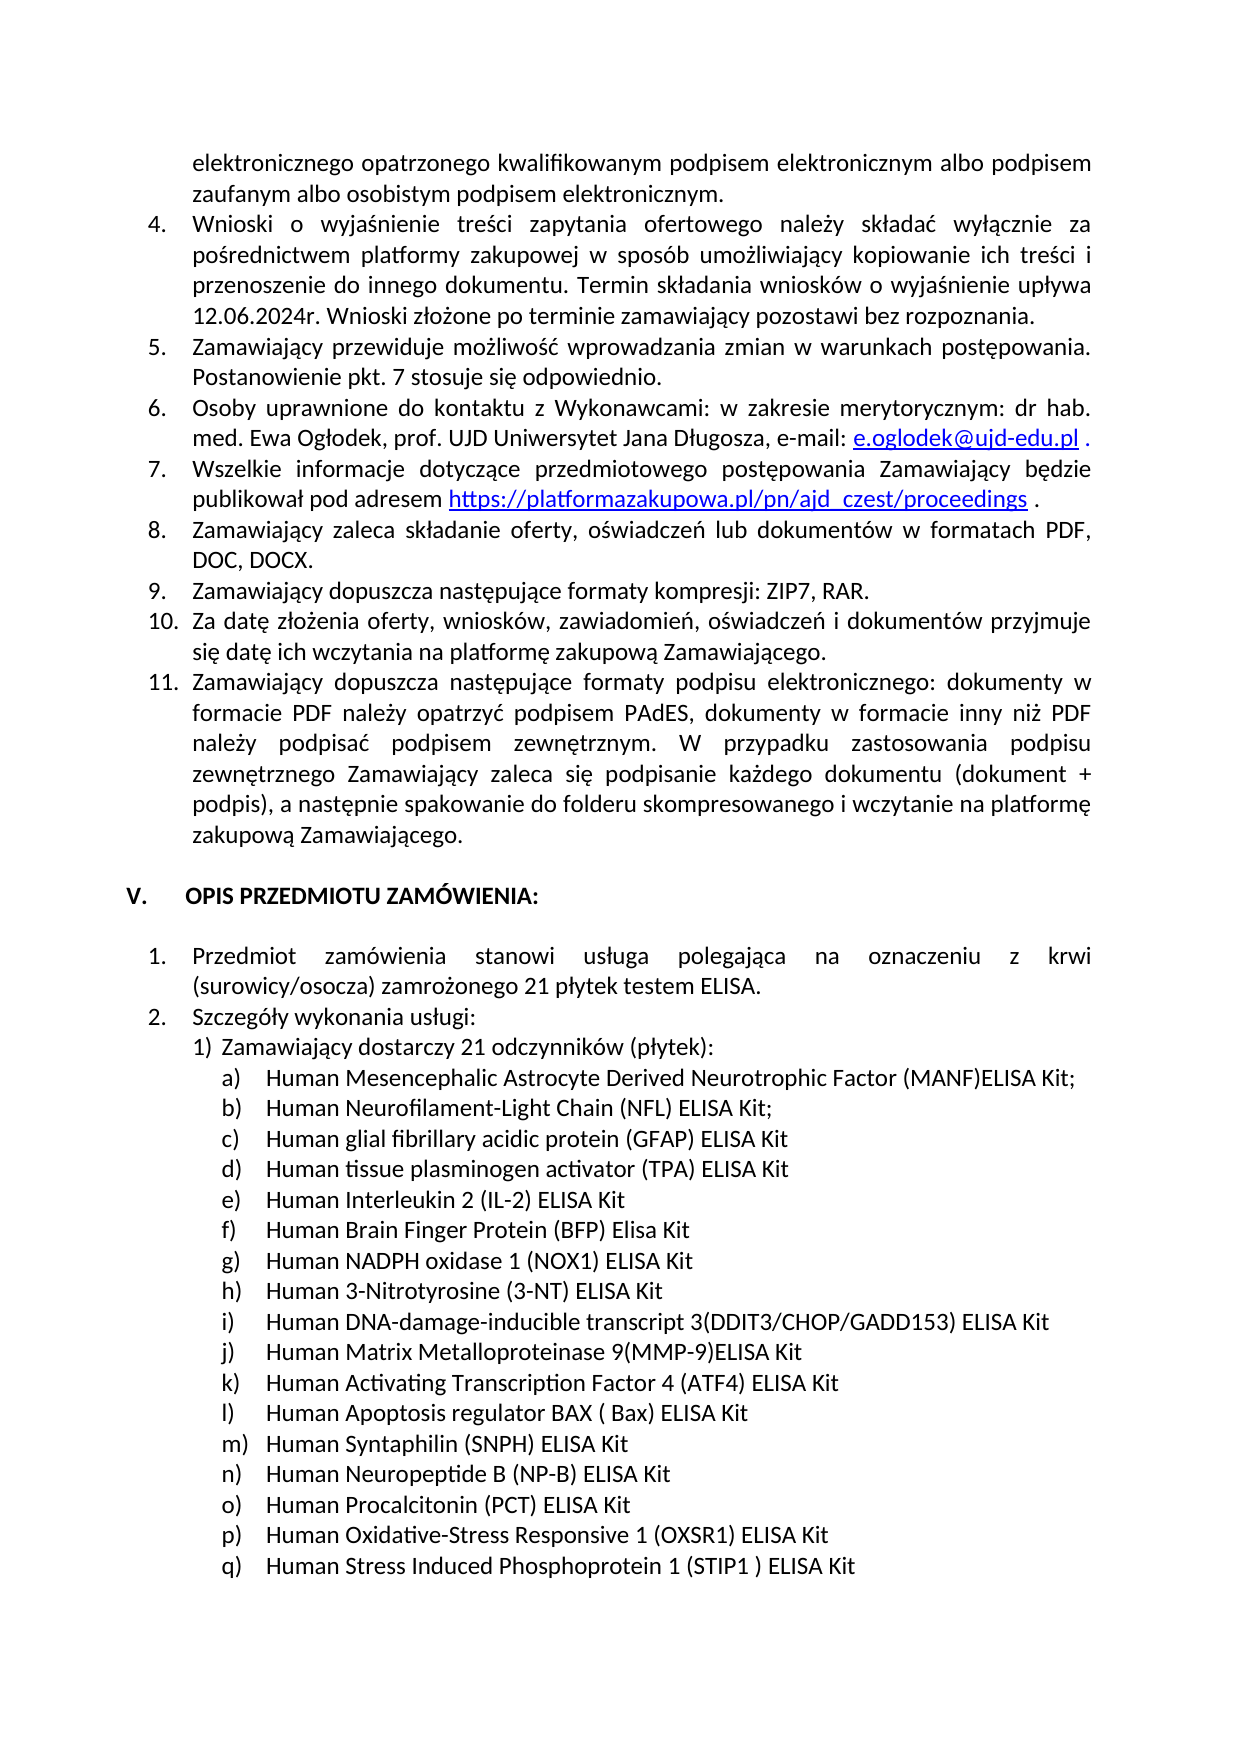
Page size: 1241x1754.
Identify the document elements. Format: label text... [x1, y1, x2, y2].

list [148, 148, 1093, 209]
list Przedmiot zamówienia stanowi usługa polegająca na oznaczeniu z krwi (surowicy/osocza) zamrożonego 21 płytek testem ELISA. [148, 940, 1093, 1001]
list Human Oxidative-Stress Responsive 1 (OXSR1) ELISA Kit [221, 1520, 1093, 1550]
list Zamawiający dopuszcza następujące formaty kompresji: ZIP7, RAR. [148, 575, 1093, 605]
list Human Procalcitonin (PCT) ELISA Kit [221, 1489, 1093, 1520]
list Zamawiający przewiduje możliwość wprowadzania zmian w warunkach postępowania. Postanowienie pkt. 7 stosuje się odpowiednio. [148, 331, 1093, 392]
list Za datę złożenia oferty, wniosków, zawiadomień, oświadczeń i dokumentów przyjmuje się datę ich wczytania na platformę zakupową Zamawiającego. [148, 605, 1093, 666]
list Human Apoptosis regulator BAX ( Bax) ELISA Kit [221, 1398, 1093, 1428]
list Szczegóły wykonania usługi: [148, 1001, 1093, 1031]
list Human Syntaphilin (SNPH) ELISA Kit [221, 1428, 1093, 1459]
list Zamawiający zaleca składanie oferty, oświadczeń lub dokumentów w formatach PDF, DOC, DOCX. [148, 514, 1093, 575]
list Human Neurofilament-Light Chain (NFL) ELISA Kit; [221, 1092, 1093, 1123]
list OPIS PRZEDMIOTU ZAMÓWIENIA: [148, 880, 1093, 911]
list Human Stress Induced Phosphoprotein 1 (STIP1 ) ELISA Kit [221, 1550, 1093, 1581]
list Human Brain Finger Protein (BFP) Elisa Kit [221, 1214, 1093, 1245]
list Human Mesencephalic Astrocyte Derived Neurotrophic Factor (MANF)ELISA Kit; [221, 1062, 1093, 1092]
list Human Matrix Metalloproteinase 9(MMP-9)ELISA Kit [221, 1337, 1093, 1367]
list Wszelkie informacje dotyczące przedmiotowego postępowania Zamawiający będzie publikował pod adresem https://platformazakupowa.pl/pn/ajd_czest/proceedings . [148, 453, 1093, 514]
list Human NADPH oxidase 1 (NOX1) ELISA Kit [221, 1245, 1093, 1276]
list Human glial fibrillary acidic protein (GFAP) ELISA Kit [221, 1123, 1093, 1153]
list Zamawiający dostarczy 21 odczynników (płytek): [192, 1031, 1093, 1062]
list Human DNA-damage-inducible transcript 3(DDIT3/CHOP/GADD153) ELISA Kit [221, 1306, 1093, 1337]
list Human Activating Transcription Factor 4 (ATF4) ELISA Kit [221, 1367, 1093, 1398]
list Zamawiający dopuszcza następujące formaty podpisu elektronicznego: dokumenty w formacie PDF należy opatrzyć podpisem PAdES, dokumenty w formacie inny niż PDF należy podpisać podpisem zewnętrznym. W przypadku zastosowania podpisu zewnętrznego Zamawiający zaleca się podpisanie każdego dokumentu (dokument + podpis), a następnie spakowanie do folderu skompresowanego i wczytanie na platformę zakupową Zamawiającego. [148, 666, 1093, 849]
list Wnioski o wyjaśnienie treści zapytania ofertowego należy składać wyłącznie za pośrednictwem platformy zakupowej w sposób umożliwiający kopiowanie ich treści i przenoszenie do innego dokumentu. Termin składania wniosków o wyjaśnienie upływa 12.06.2024r. Wnioski złożone po terminie zamawiający pozostawi bez rozpoznania. [148, 209, 1093, 331]
list Human tissue plasminogen activator (TPA) ELISA Kit [221, 1153, 1093, 1184]
list Human 3-Nitrotyrosine (3-NT) ELISA Kit [221, 1276, 1093, 1306]
list Human Interleukin 2 (IL-2) ELISA Kit [221, 1184, 1093, 1214]
list Human Neuropeptide B (NP-B) ELISA Kit [221, 1459, 1093, 1489]
list Osoby uprawnione do kontaktu z Wykonawcami: w zakresie merytorycznym: dr hab. med. Ewa Ogłodek, prof. UJD Uniwersytet Jana Długosza, e-mail: e.oglodek@ujd-edu.pl . [148, 392, 1093, 453]
